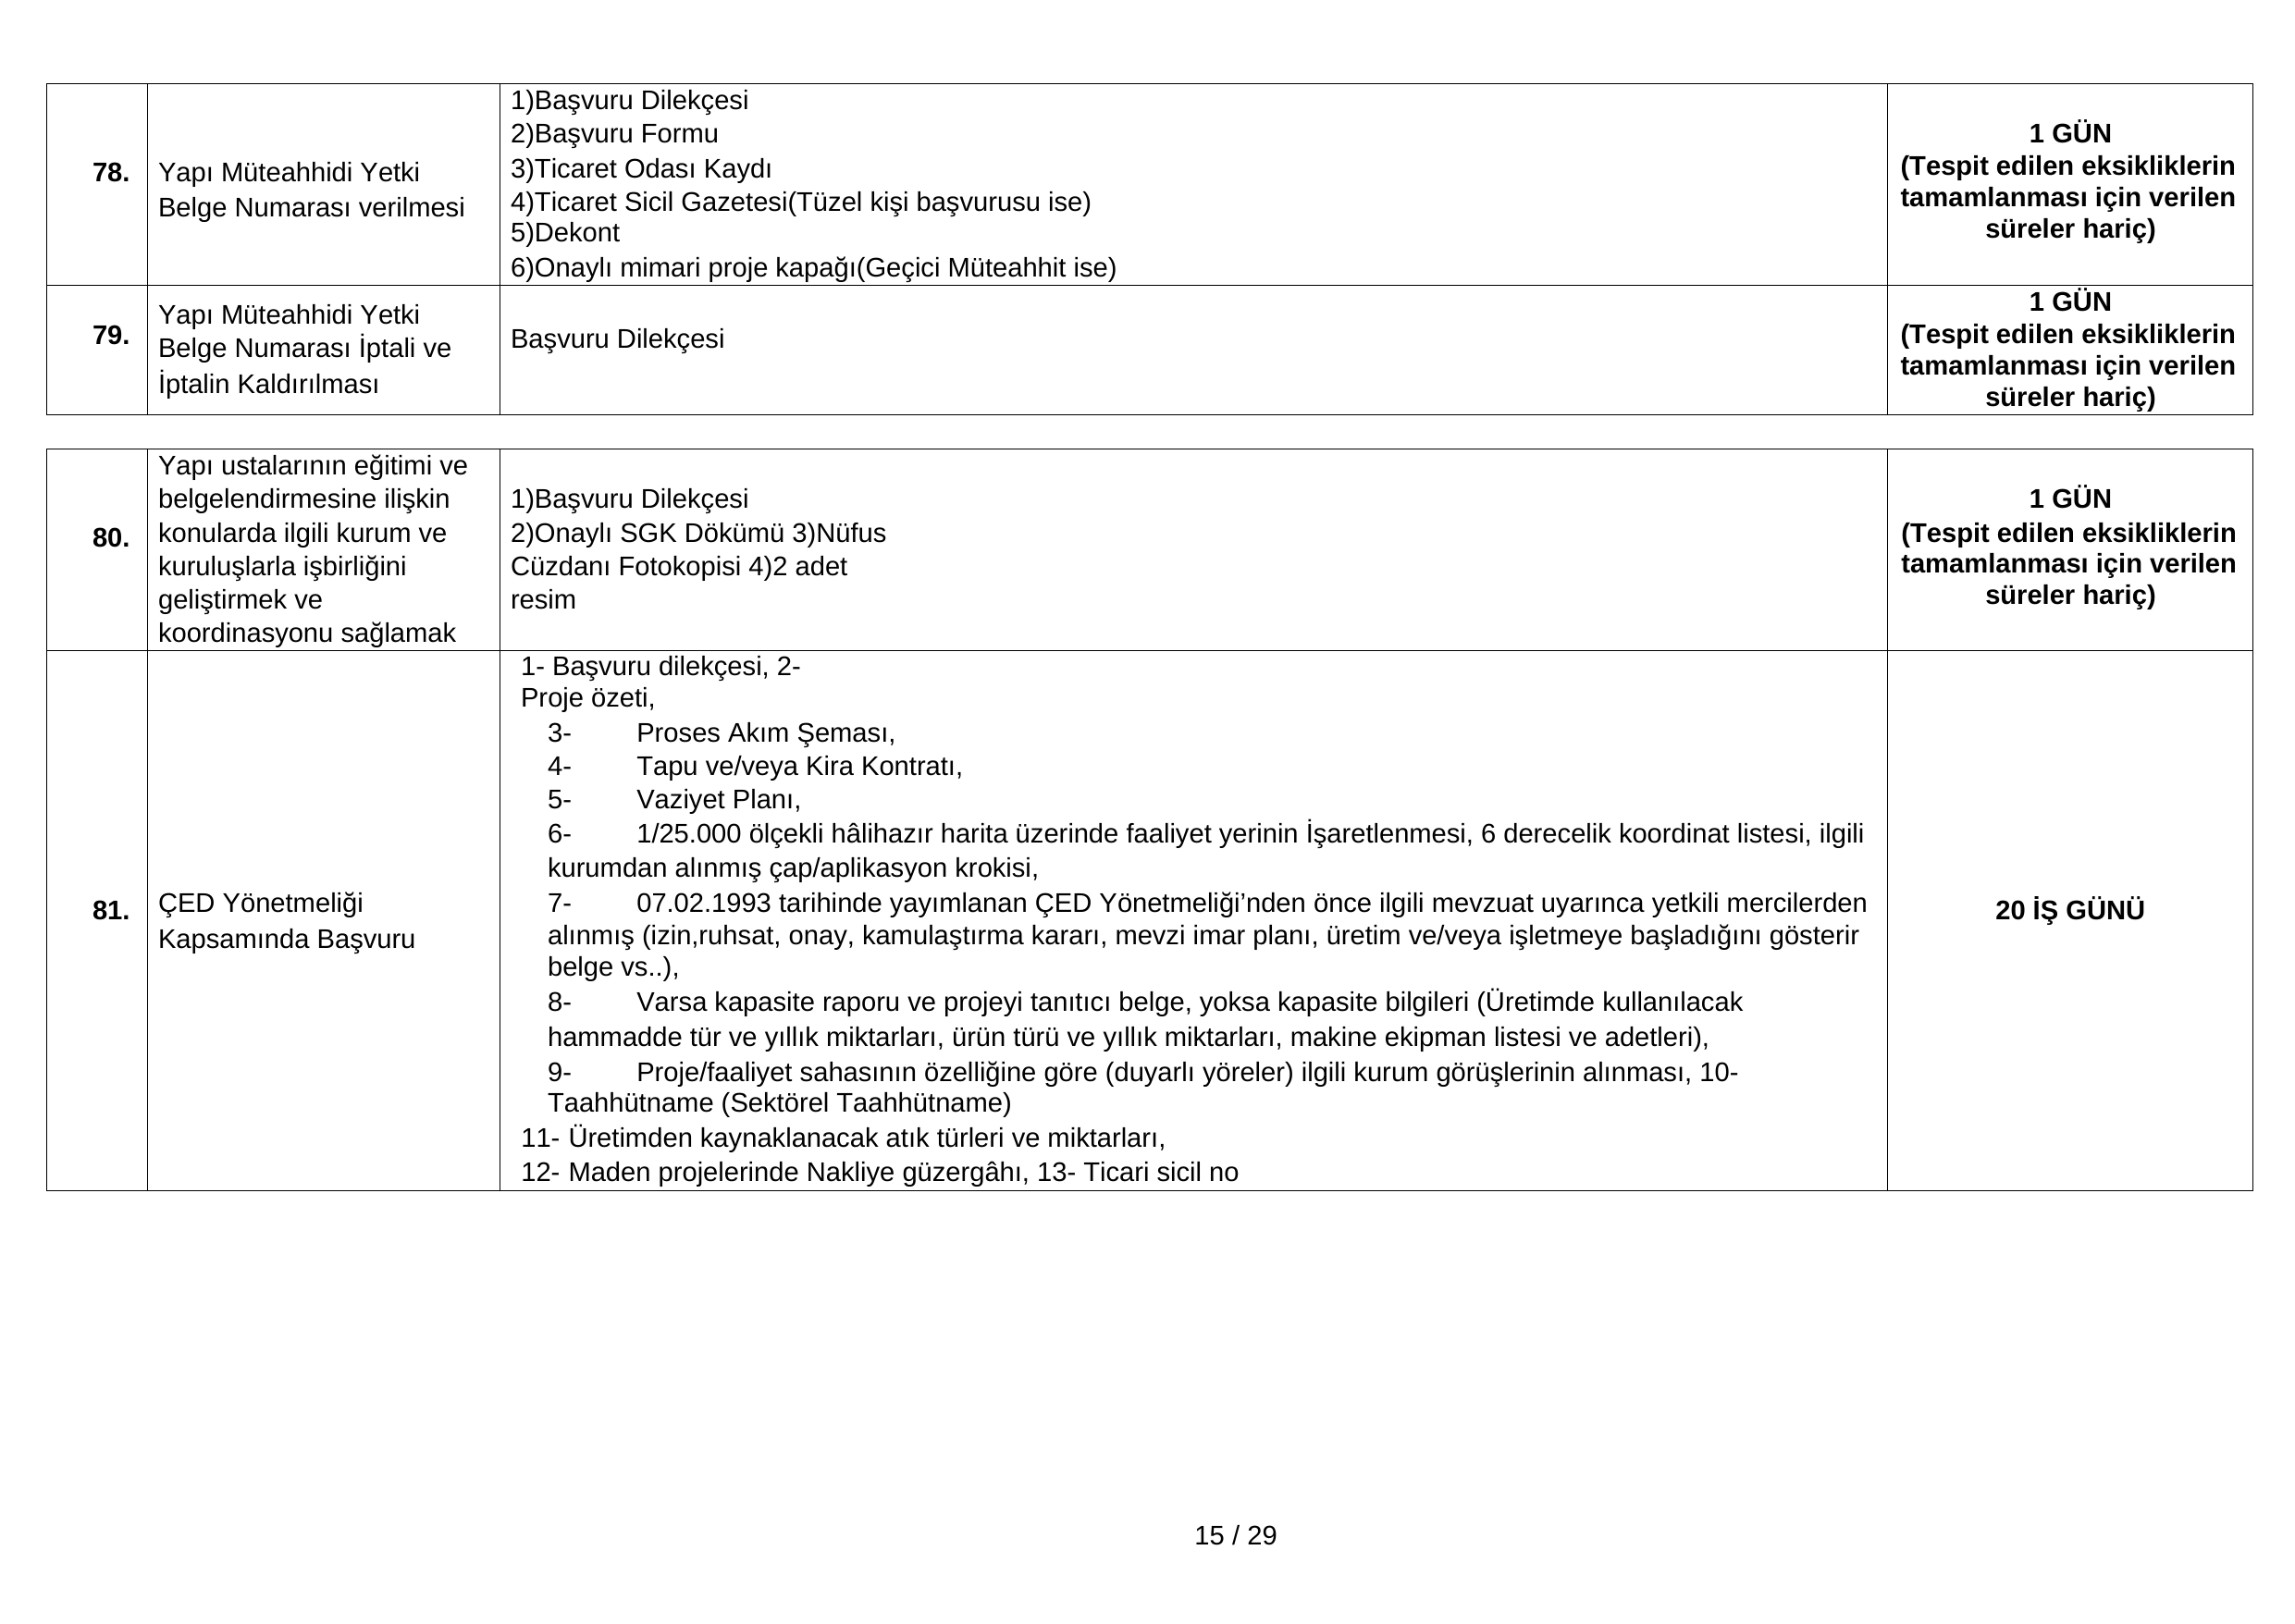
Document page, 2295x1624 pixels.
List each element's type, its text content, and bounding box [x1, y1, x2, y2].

table_header 1 GÜN (Tespit edilen eksikliklerin tamamlanması için verilen süreler hariç) [1888, 449, 2252, 650]
table_cell 20 İŞ GÜNÜ [1888, 651, 2252, 1190]
table_cell ÇED Yönetmeliği Kapsamında Başvuru [148, 651, 500, 1190]
table_cell 79. [47, 286, 147, 414]
table_cell Yapı Müteahhidi Yetki Belge Numarası verilmesi [148, 84, 500, 285]
table_cell 81. [47, 651, 147, 1190]
table_header 80. [47, 449, 147, 650]
table_header Yapı ustalarının eğitimi ve belgelendirmesine ilişkin konularda ilgili kurum ve kuruluşlarla işbirliğini geliştirmek ve koordinasyonu sağlamak [148, 449, 500, 650]
table_header 1)Başvuru Dilekçesi 2)Onaylı SGK Dökümü 3)Nüfus Cüzdanı Fotokopisi 4)2 adet resim [500, 449, 1887, 650]
table_cell Başvuru Dilekçesi [500, 286, 1887, 414]
table_cell 1)Başvuru Dilekçesi 2)Başvuru Formu 3)Ticaret Odası Kaydı 4)Ticaret Sicil Gazetesi(Tüzel kişi başvurusu ise) 5)Dekont 6)Onaylı mimari proje kapağı(Geçici Müteahhit ise) [500, 84, 1887, 285]
table_cell Yapı Müteahhidi Yetki Belge Numarası İptali ve İptalin Kaldırılması [148, 286, 500, 414]
table_cell 78. [47, 84, 147, 285]
table_cell 1 GÜN (Tespit edilen eksikliklerin tamamlanması için verilen süreler hariç) [1888, 286, 2252, 414]
table_cell 1- Başvuru dilekçesi, 2- Proje özeti, Proses Akım Şeması, Tapu ve/veya Kira Kontratı, Vaziyet Planı, 1/25.000 ölçekli hâlihazır harita üzerinde faaliyet yerinin İşaretlenmesi, 6 derecelik koordinat listesi, ilgili kurumdan alınmış çap/aplikasyon krokisi, 07.02.1993 tarihinde yayımlanan ÇED Yönetmeliği’nden önce ilgili mevzuat uyarınca yetkili mercilerden alınmış (izin,ruhsat, onay, kamulaştırma kararı, mevzi imar planı, üretim ve/veya işletmeye başladığını gösterir belge vs..), Varsa kapasite raporu ve projeyi tanıtıcı belge, yoksa kapasite bilgileri (Üretimde kullanılacak hammadde tür ve yıllık miktarları, ürün türü ve yıllık miktarları, makine ekipman listesi ve adetleri), Proje/faaliyet sahasının özelliğine göre (duyarlı yöreler) ilgili kurum görüşlerinin alınması, 10- Taahhütname (Sektörel Taahhütname) Üretimden kaynaklanacak atık türleri ve miktarları, Maden projelerinde Nakliye güzergâhı, 13- Ticari sicil no [500, 651, 1887, 1190]
table_cell 1 GÜN (Tespit edilen eksikliklerin tamamlanması için verilen süreler hariç) [1888, 84, 2252, 285]
